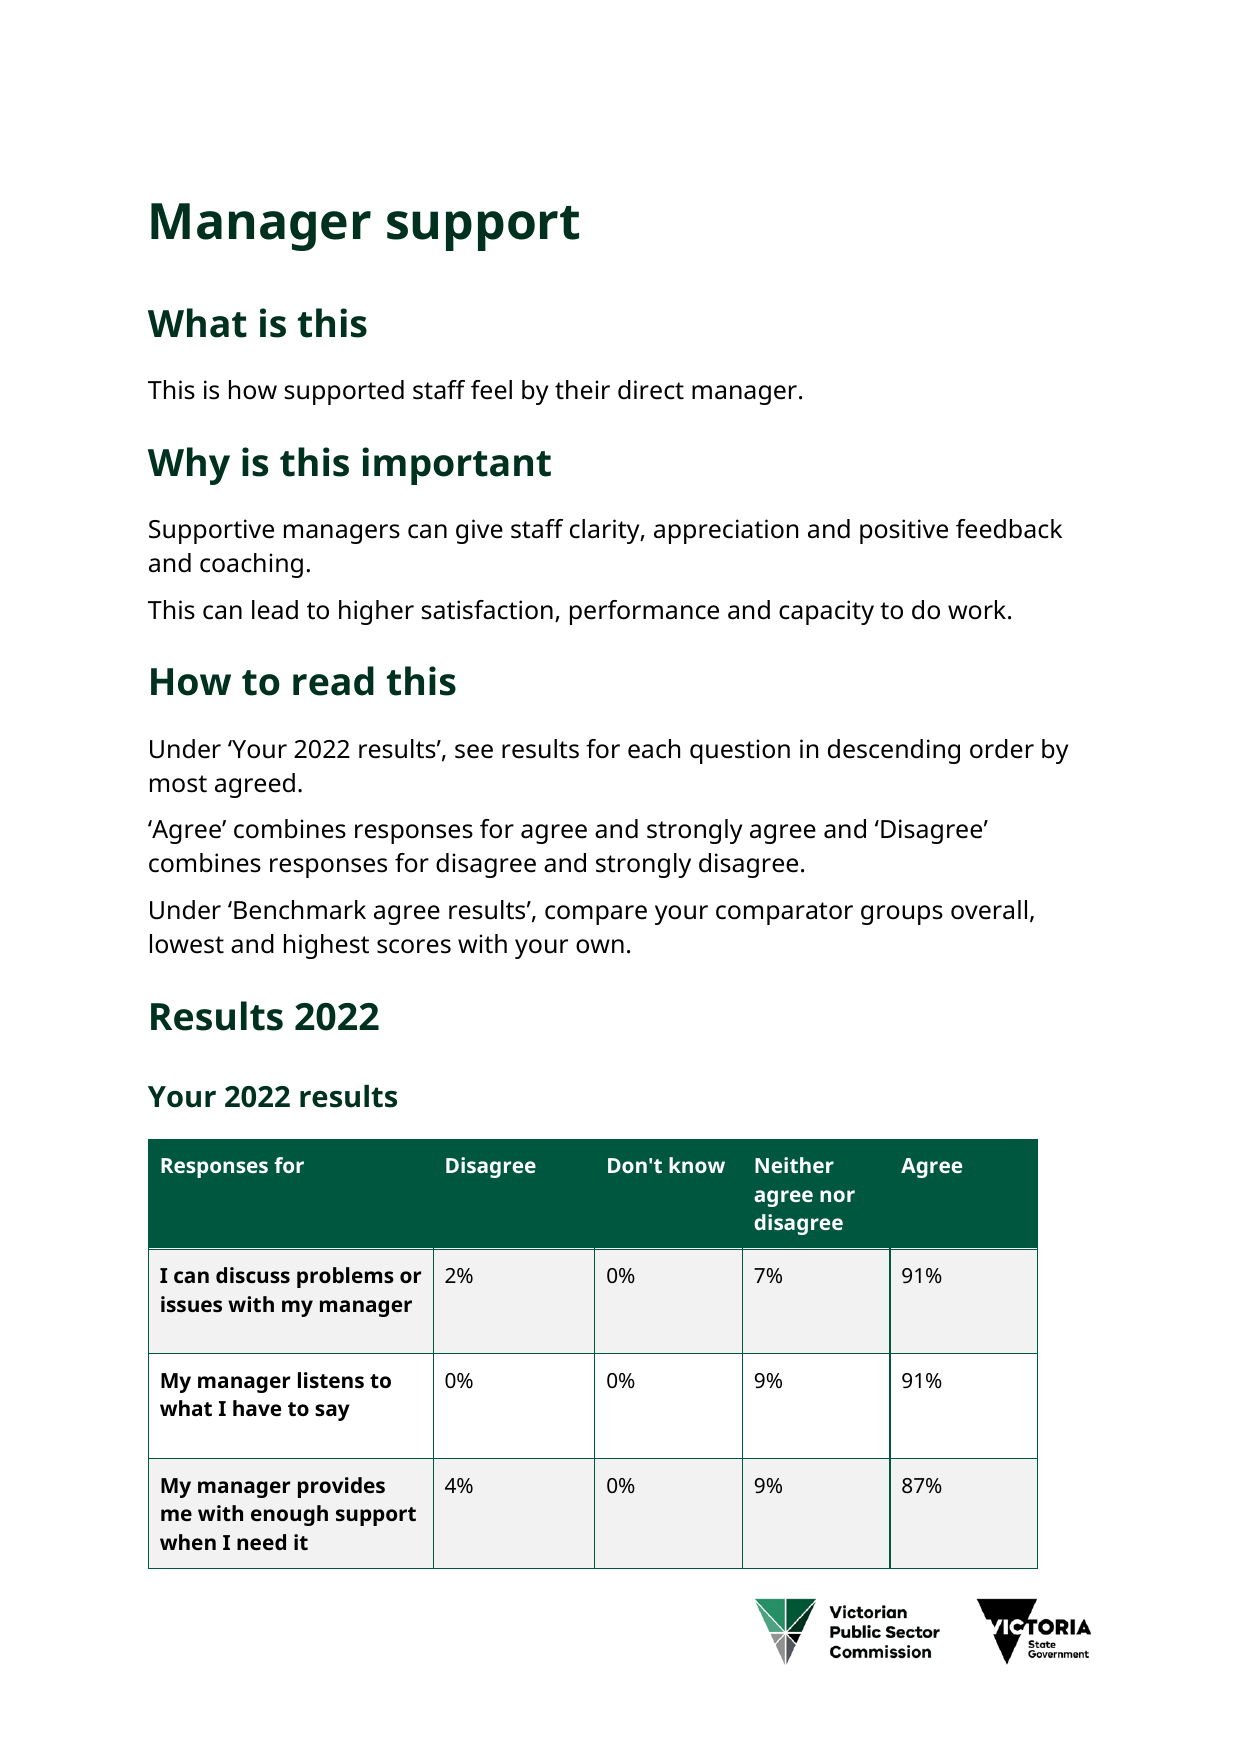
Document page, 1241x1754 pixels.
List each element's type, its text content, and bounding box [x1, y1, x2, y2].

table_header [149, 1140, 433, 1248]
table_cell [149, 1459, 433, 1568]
subtitle Results 2022 [148, 990, 1092, 1041]
text Under ‘Benchmark agree results’, compare your comparator groups overall, lowest and highest scores with your own. [148, 892, 1092, 961]
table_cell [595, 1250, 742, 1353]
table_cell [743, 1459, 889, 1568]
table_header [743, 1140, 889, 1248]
subtitle Why is this important [148, 436, 1092, 487]
subtitle Your 2022 results [148, 1076, 1092, 1116]
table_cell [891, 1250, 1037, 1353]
subtitle What is this [148, 297, 1092, 348]
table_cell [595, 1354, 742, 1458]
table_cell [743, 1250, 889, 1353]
subtitle How to read this [148, 656, 1092, 707]
text Supportive managers can give staff clarity, appreciation and positive feedback and coaching. [148, 512, 1092, 580]
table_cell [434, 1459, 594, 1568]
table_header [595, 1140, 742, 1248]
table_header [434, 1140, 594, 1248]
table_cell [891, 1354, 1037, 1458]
text This is how supported staff feel by their direct manager. [148, 373, 1092, 407]
text ‘Agree’ combines responses for agree and strongly agree and ‘Disagree’ combines responses for disagree and strongly disagree. [148, 812, 1092, 880]
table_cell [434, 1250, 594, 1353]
picture [754, 1598, 1093, 1666]
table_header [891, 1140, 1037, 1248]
text Under ‘Your 2022 results’, see results for each question in descending order by most agreed. [148, 731, 1092, 799]
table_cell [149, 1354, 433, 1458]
subtitle Manager support [148, 186, 1092, 254]
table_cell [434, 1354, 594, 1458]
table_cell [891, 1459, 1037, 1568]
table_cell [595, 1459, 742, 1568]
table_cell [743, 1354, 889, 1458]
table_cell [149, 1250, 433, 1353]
text This can lead to higher satisfaction, performance and capacity to do work. [148, 592, 1092, 626]
